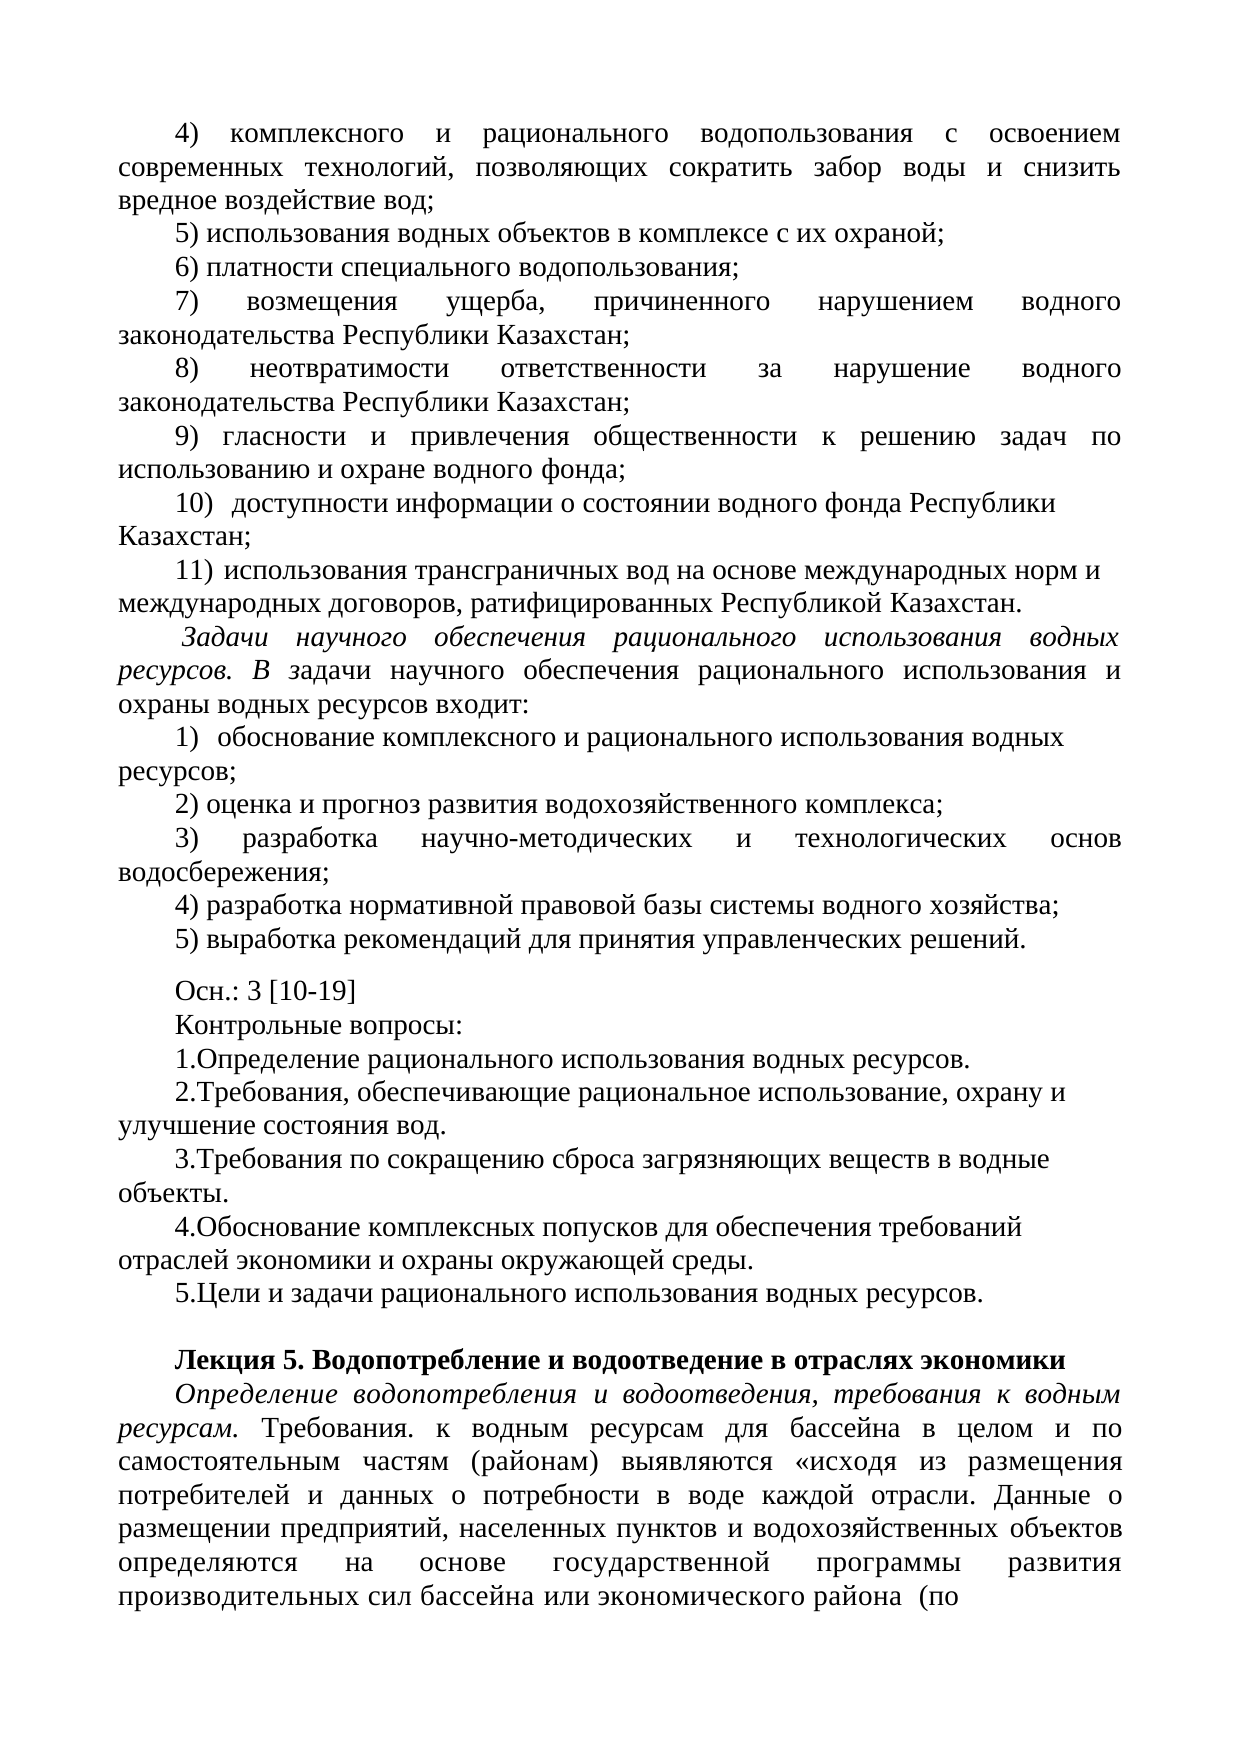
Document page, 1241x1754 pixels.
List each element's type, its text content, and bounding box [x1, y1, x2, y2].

list комплексного и рационального водопользования с освоением современных технологий, позволяющих сократить забор воды и снизить вредное воздействие вод; [118, 115, 1121, 216]
text 4.Обоснование комплексных попусков для обеспечения требований отраслей экономики и охраны окружающей среды. [118, 1209, 1024, 1276]
list обоснование комплексного и рационального использования водных ресурсов; [118, 719, 1122, 787]
text 1.Определение рационального использования водных ресурсов. 2.Требования, обеспечивающие рациональное использование, охрану и [174, 1041, 1068, 1108]
text Определение водопотребления и водоотведения, требования к водным ресурсам. Требования. к водным ресурсам для бассейна в целом и по самостоятельным частям (районам) выявляются «исходя из размещения потребителей и данных о потребности в воде каждой отрасли. Данные о размещении предприятий, населенных пунктов и водохозяйственных объектов определяются на основе государственной программы развития производительных сил бассейна или экономического района (по [118, 1376, 1123, 1611]
list гласности и привлечения общественности к решению задач по использованию и охране водного фонда; [118, 418, 1122, 485]
text 3.Требования по сокращению сброса загрязняющих веществ в водные объекты. [118, 1142, 1052, 1209]
list возмещения ущерба, причиненного нарушением водного законодательства Республики Казахстан; [118, 283, 1122, 351]
list неотвратимости ответственности за нарушение водного законодательства Республики Казахстан; [118, 351, 1122, 418]
list использования водных объектов в комплексе с их охраной; [174, 216, 1159, 249]
list платности специального водопользования; [174, 250, 1159, 283]
text Задачи научного обеспечения рационального использования водных ресурсов. В задачи научного обеспечения рационального использования и охраны водных ресурсов входит: [118, 619, 1122, 719]
text 5.Цели и задачи рационального использования водных ресурсов. [174, 1276, 1159, 1309]
list оценка и прогноз развития водохозяйственного комплекса; [174, 787, 1159, 820]
text улучшение состояния вод. [118, 1108, 1159, 1142]
list разработка научно-методических и технологических основ водосбережения; [118, 820, 1122, 887]
subtitle Лекция 5. Водопотребление и водоотведение в отраслях экономики [174, 1343, 1159, 1376]
text Осн.: 3 [10-19] [174, 974, 1159, 1007]
text Контрольные вопросы: [174, 1007, 1159, 1041]
list использования трансграничных вод на основе международных норм и международных договоров, ратифицированных Республикой Казахстан. [118, 552, 1122, 619]
list доступности информации о состоянии водного фонда Республики Казахстан; [118, 485, 1122, 552]
list разработка нормативной правовой базы системы водного хозяйства; [174, 887, 1159, 921]
list выработка рекомендаций для принятия управленческих решений. [174, 921, 1159, 954]
